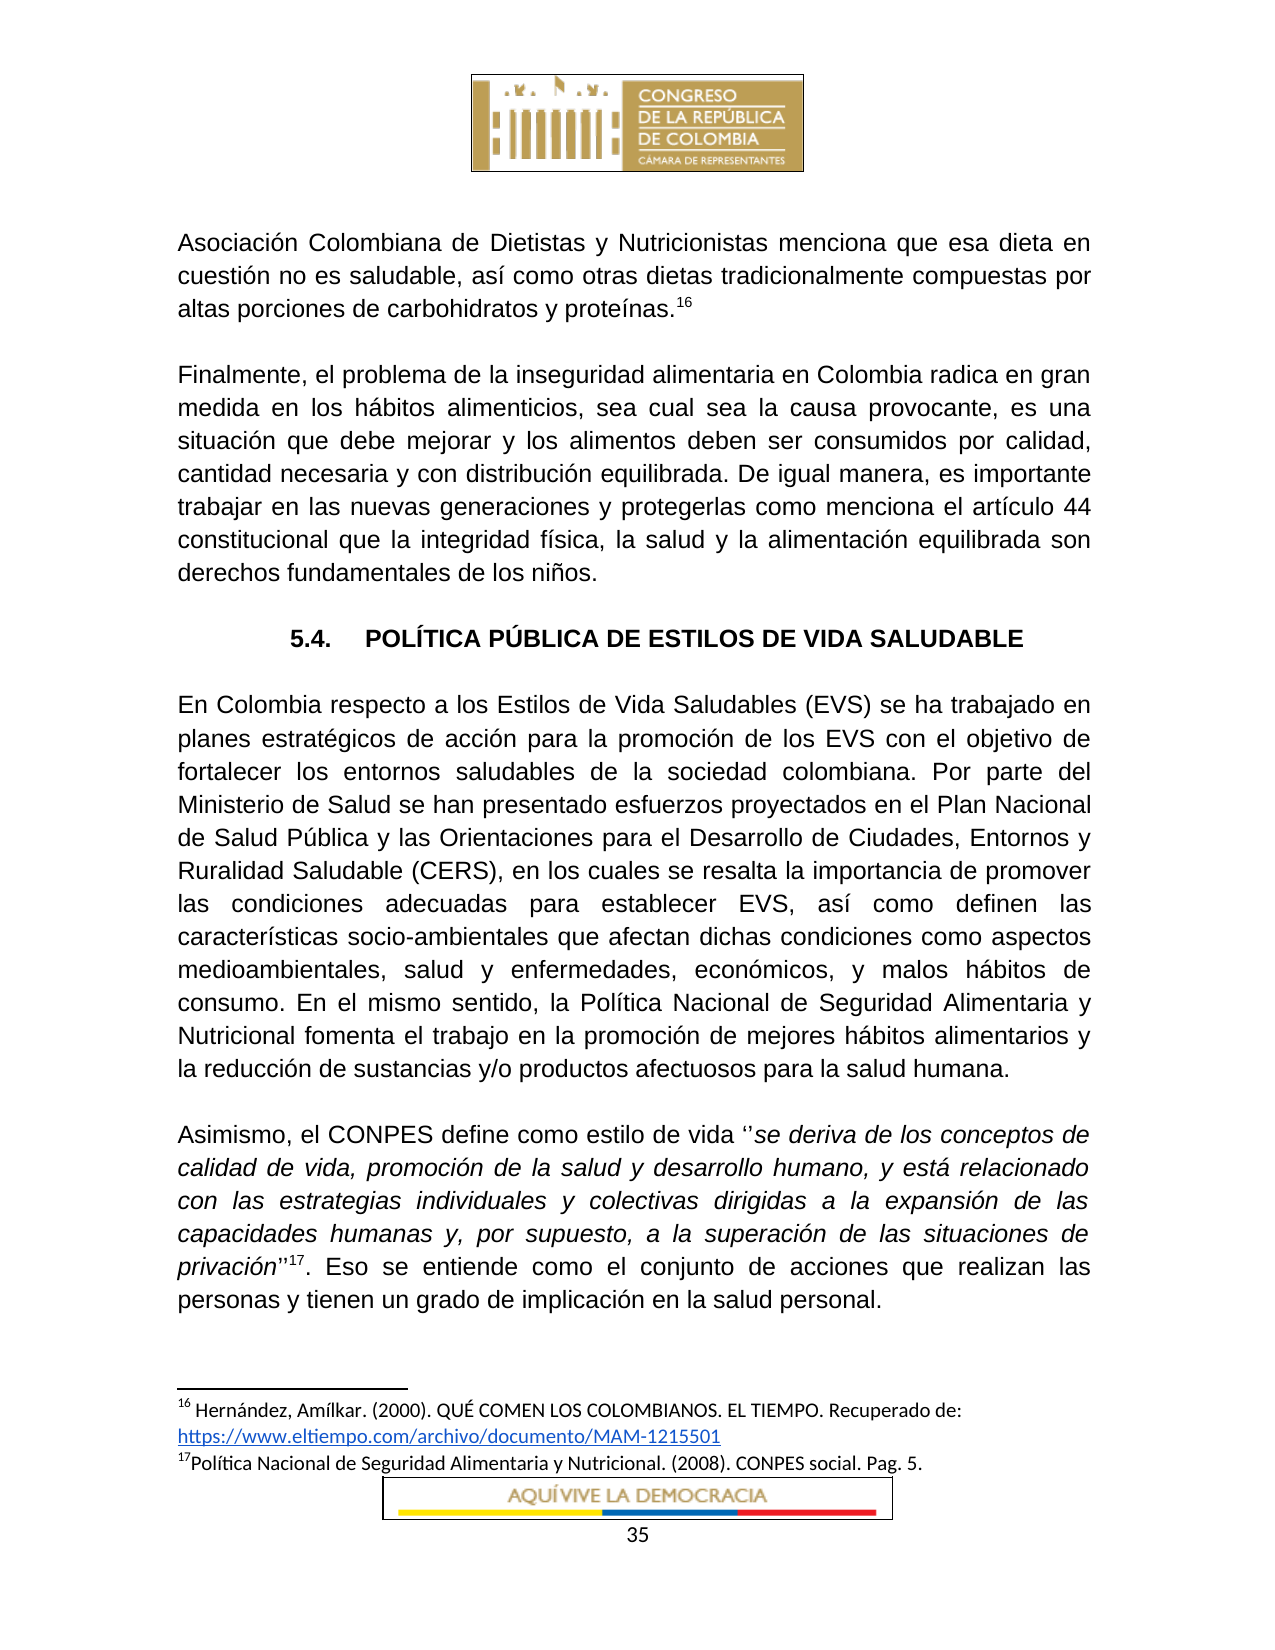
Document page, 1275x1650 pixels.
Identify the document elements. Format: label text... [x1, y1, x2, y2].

picture [472, 75, 803, 171]
text Finalmente, el problema de la inseguridad alimentaria en Colombia radica en gran medida en los hábitos alimenticios, sea cual sea la causa provocante, es una situación que debe mejorar y los alimentos deben ser consumidos por calidad, cantidad necesaria y con distribución equilibrada. De igual manera, es importante trabajar en las nuevas generaciones y protegerlas como menciona el artículo 44 constitucional que la integridad física, la salud y la alimentación equilibrada son derechos fundamentales de los niños. [177, 360, 1093, 587]
text Asimismo, el CONPES define como estilo de vida ‘’se deriva de los conceptos de calidad de vida, promoción de la salud y desarrollo humano, y está relacionado con las estrategias individuales y colectivas dirigidas a la expansión de las capacidades humanas y, por supuesto, a la superación de las situaciones de privación’’. Eso se entiende como el conjunto de acciones que realizan las personas y tienen un grado de implicación en la salud personal. [177, 1120, 1093, 1314]
list POLÍTICA PÚBLICA DE ESTILOS DE VIDA SALUDABLE [290, 624, 1093, 653]
text En Colombia respecto a los Estilos de Vida Saludables (EVS) se ha trabajado en planes estratégicos de acción para la promoción de los EVS con el objetivo de fortalecer los entornos saludables de la sociedad colombiana. Por parte del Ministerio de Salud se han presentado esfuerzos proyectados en el Plan Nacional de Salud Pública y las Orientaciones para el Desarrollo de Ciudades, Entornos y Ruralidad Saludable (CERS), en los cuales se resalta la importancia de promover las condiciones adecuadas para establecer EVS, así como definen las características socio-ambientales que afectan dichas condiciones como aspectos medioambientales, salud y enfermedades, económicos, y malos hábitos de consumo. En el mismo sentido, la Política Nacional de Seguridad Alimentaria y Nutricional fomenta el trabajo en la promoción de mejores hábitos alimentarios y la reducción de sustancias y/o productos afectuosos para la salud humana. [177, 691, 1093, 1082]
picture [384, 1478, 892, 1519]
